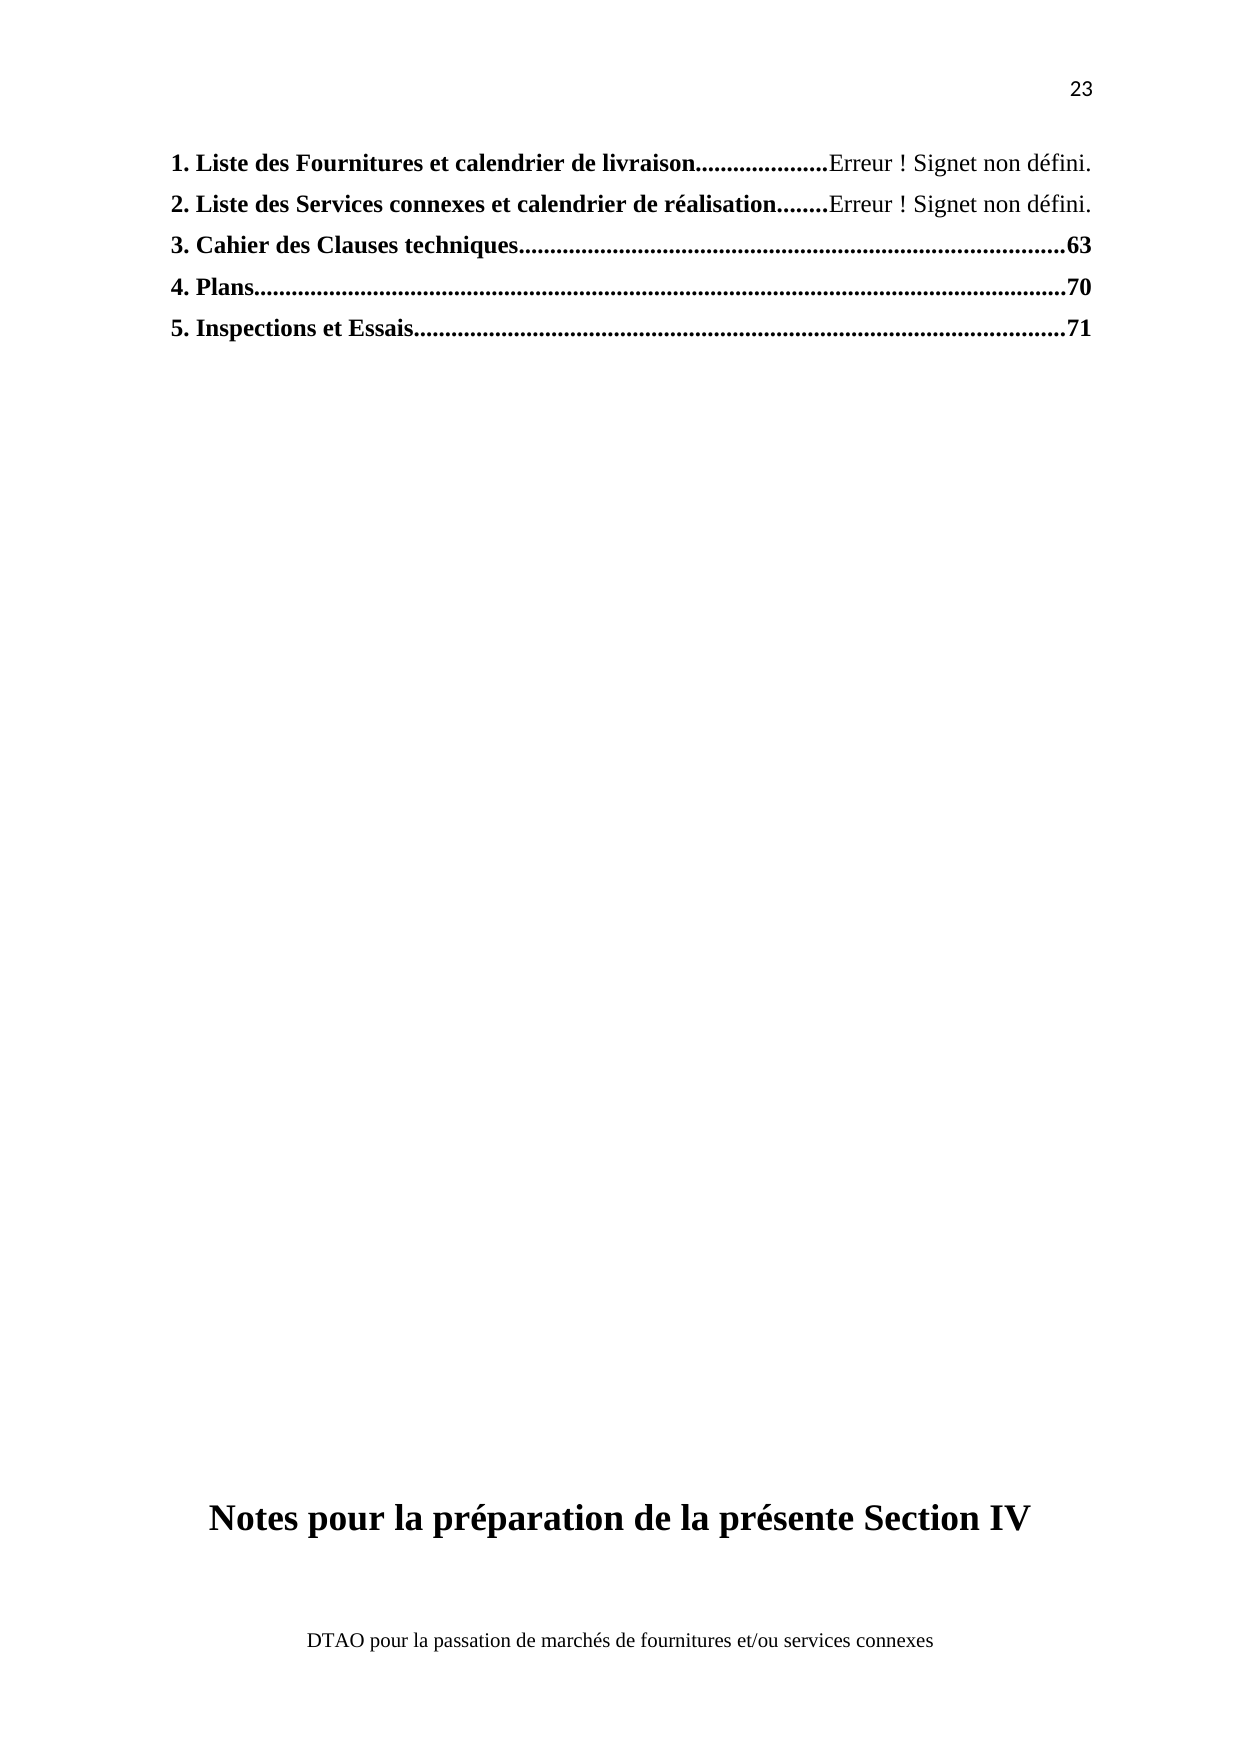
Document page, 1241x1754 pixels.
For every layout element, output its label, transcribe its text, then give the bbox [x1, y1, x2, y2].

text 2. Liste des Services connexes et calendrier de réalisation Erreur ! Signet non défini. [171, 189, 1093, 218]
text 1. Liste des Fournitures et calendrier de livraison Erreur ! Signet non défini. [171, 148, 1093, 176]
text 3. Cahier des Clauses techniques 63 [171, 231, 1093, 259]
text 5. Inspections et Essais 71 [171, 313, 1093, 342]
text Notes pour la préparation de la présente Section IV [148, 1495, 1093, 1538]
text 4. Plans 70 [171, 272, 1093, 301]
